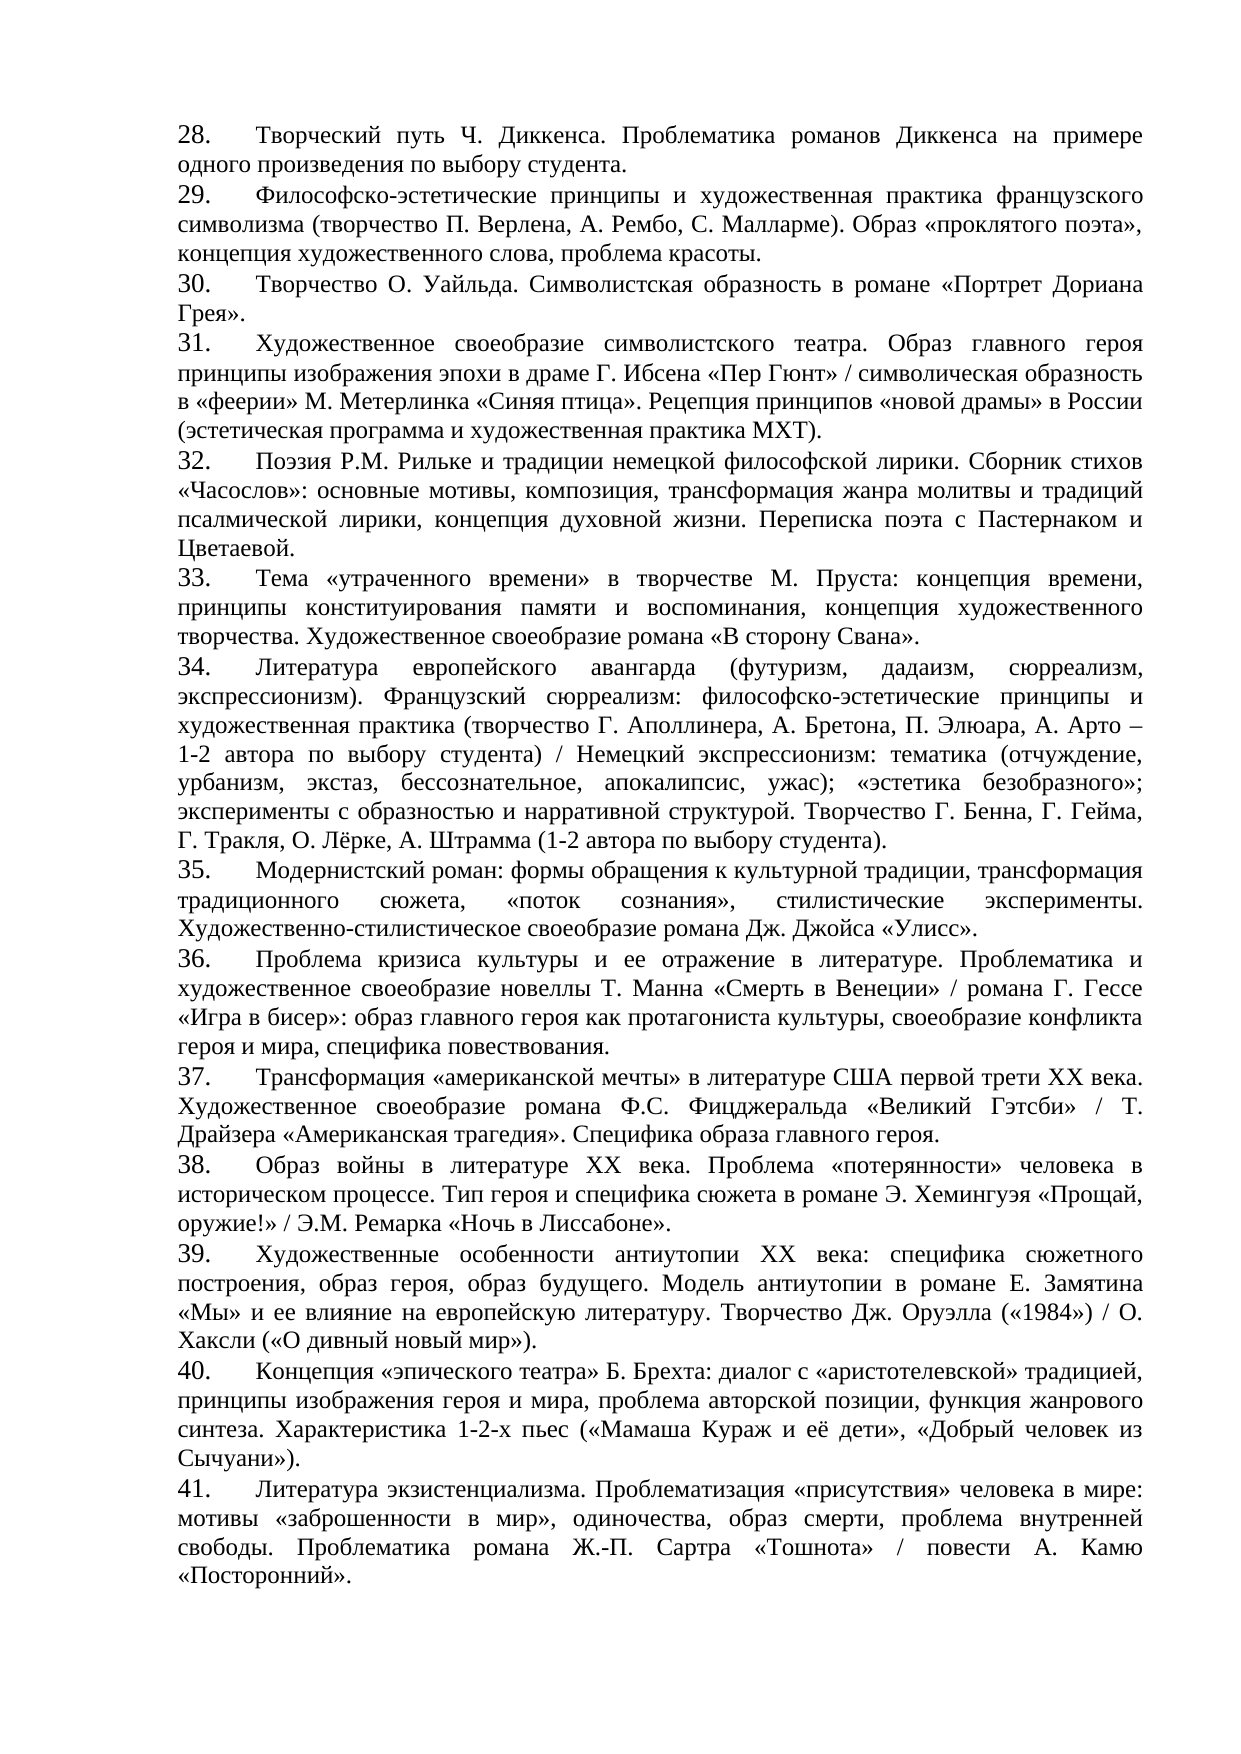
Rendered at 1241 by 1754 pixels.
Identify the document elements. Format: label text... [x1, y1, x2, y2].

list Литература европейского авангарда (футуризм, дадаизм, сюрреализм, экспрессионизм). Французский сюрреализм: философско-эстетические принципы и художественная практика (творчество Г. Аполлинера, А. Бретона, П. Элюара, А. Арто – 1-2 автора по выбору студента) / Немецкий экспрессионизм: тематика (отчуждение, урбанизм, экстаз, бессознательное, апокалипсис, ужас); «эстетика безобразного»; эксперименты с образностью и нарративной структурой. Творчество Г. Бенна, Г. Гейма, Г. Тракля, О. Лёрке, А. Штрамма (1-2 автора по выбору студента). [177, 650, 1144, 854]
list Творческий путь Ч. Диккенса. Проблематика романов Диккенса на примере одного произведения по выбору студента. [177, 118, 1144, 178]
list Художественные особенности антиутопии ХХ века: специфика сюжетного построения, образ героя, образ будущего. Модель антиутопии в романе Е. Замятина «Мы» и ее влияние на европейскую литературу. Творчество Дж. Оруэлла («1984») / О. Хаксли («О дивный новый мир»). [177, 1237, 1144, 1354]
list Концепция «эпического театра» Б. Брехта: диалог с «аристотелевской» традицией, принципы изображения героя и мира, проблема авторской позиции, функция жанрового синтеза. Характеристика 1-2-х пьес («Мамаша Кураж и её дети», «Добрый человек из Сычуани»). [177, 1354, 1144, 1472]
list Литература экзистенциализма. Проблематизация «присутствия» человека в мире: мотивы «заброшенности в мир», одиночества, образ смерти, проблема внутренней свободы. Проблематика романа Ж.-П. Сартра «Тошнота» / повести А. Камю «Посторонний». [177, 1472, 1144, 1589]
list Трансформация «американской мечты» в литературе США первой трети ХХ века. Художественное своеобразие романа Ф.С. Фицджеральда «Великий Гэтсби» / Т. Драйзера «Американская трагедия». Специфика образа главного героя. [177, 1060, 1144, 1148]
list Творчество О. Уайльда. Символистская образность в романе «Портрет Дориана Грея». [177, 267, 1144, 327]
list Модернистский роман: формы обращения к культурной традиции, трансформация традиционного сюжета, «поток сознания», стилистические эксперименты. Художественно-стилистическое своеобразие романа Дж. Джойса «Улисс». [177, 854, 1144, 942]
list Образ войны в литературе ХХ века. Проблема «потерянности» человека в историческом процессе. Тип героя и специфика сюжета в романе Э. Хемингуэя «Прощай, оружие!» / Э.М. Ремарка «Ночь в Лиссабоне». [177, 1148, 1144, 1237]
list Художественное своеобразие символистского театра. Образ главного героя принципы изображения эпохи в драме Г. Ибсена «Пер Гюнт» / символическая образность в «феерии» М. Метерлинка «Синяя птица». Рецепция принципов «новой драмы» в России (эстетическая программа и художественная практика МХТ). [177, 327, 1144, 444]
list Философско-эстетические принципы и художественная практика французского символизма (творчество П. Верлена, А. Рембо, С. Малларме). Образ «проклятого поэта», концепция художественного слова, проблема красоты. [177, 178, 1144, 267]
list Тема «утраченного времени» в творчестве М. Пруста: концепция времени, принципы конституирования памяти и воспоминания, концепция художественного творчества. Художественное своеобразие романа «В сторону Свана». [177, 561, 1144, 650]
list Проблема кризиса культуры и ее отражение в литературе. Проблематика и художественное своеобразие новеллы Т. Манна «Смерть в Венеции» / романа Г. Гессе «Игра в бисер»: образ главного героя как протагониста культуры, своеобразие конфликта героя и мира, специфика повествования. [177, 942, 1144, 1060]
list Поэзия Р.М. Рильке и традиции немецкой философской лирики. Сборник стихов «Часослов»: основные мотивы, композиция, трансформация жанра молитвы и традиций псалмической лирики, концепция духовной жизни. Переписка поэта с Пастернаком и Цветаевой. [177, 444, 1144, 561]
